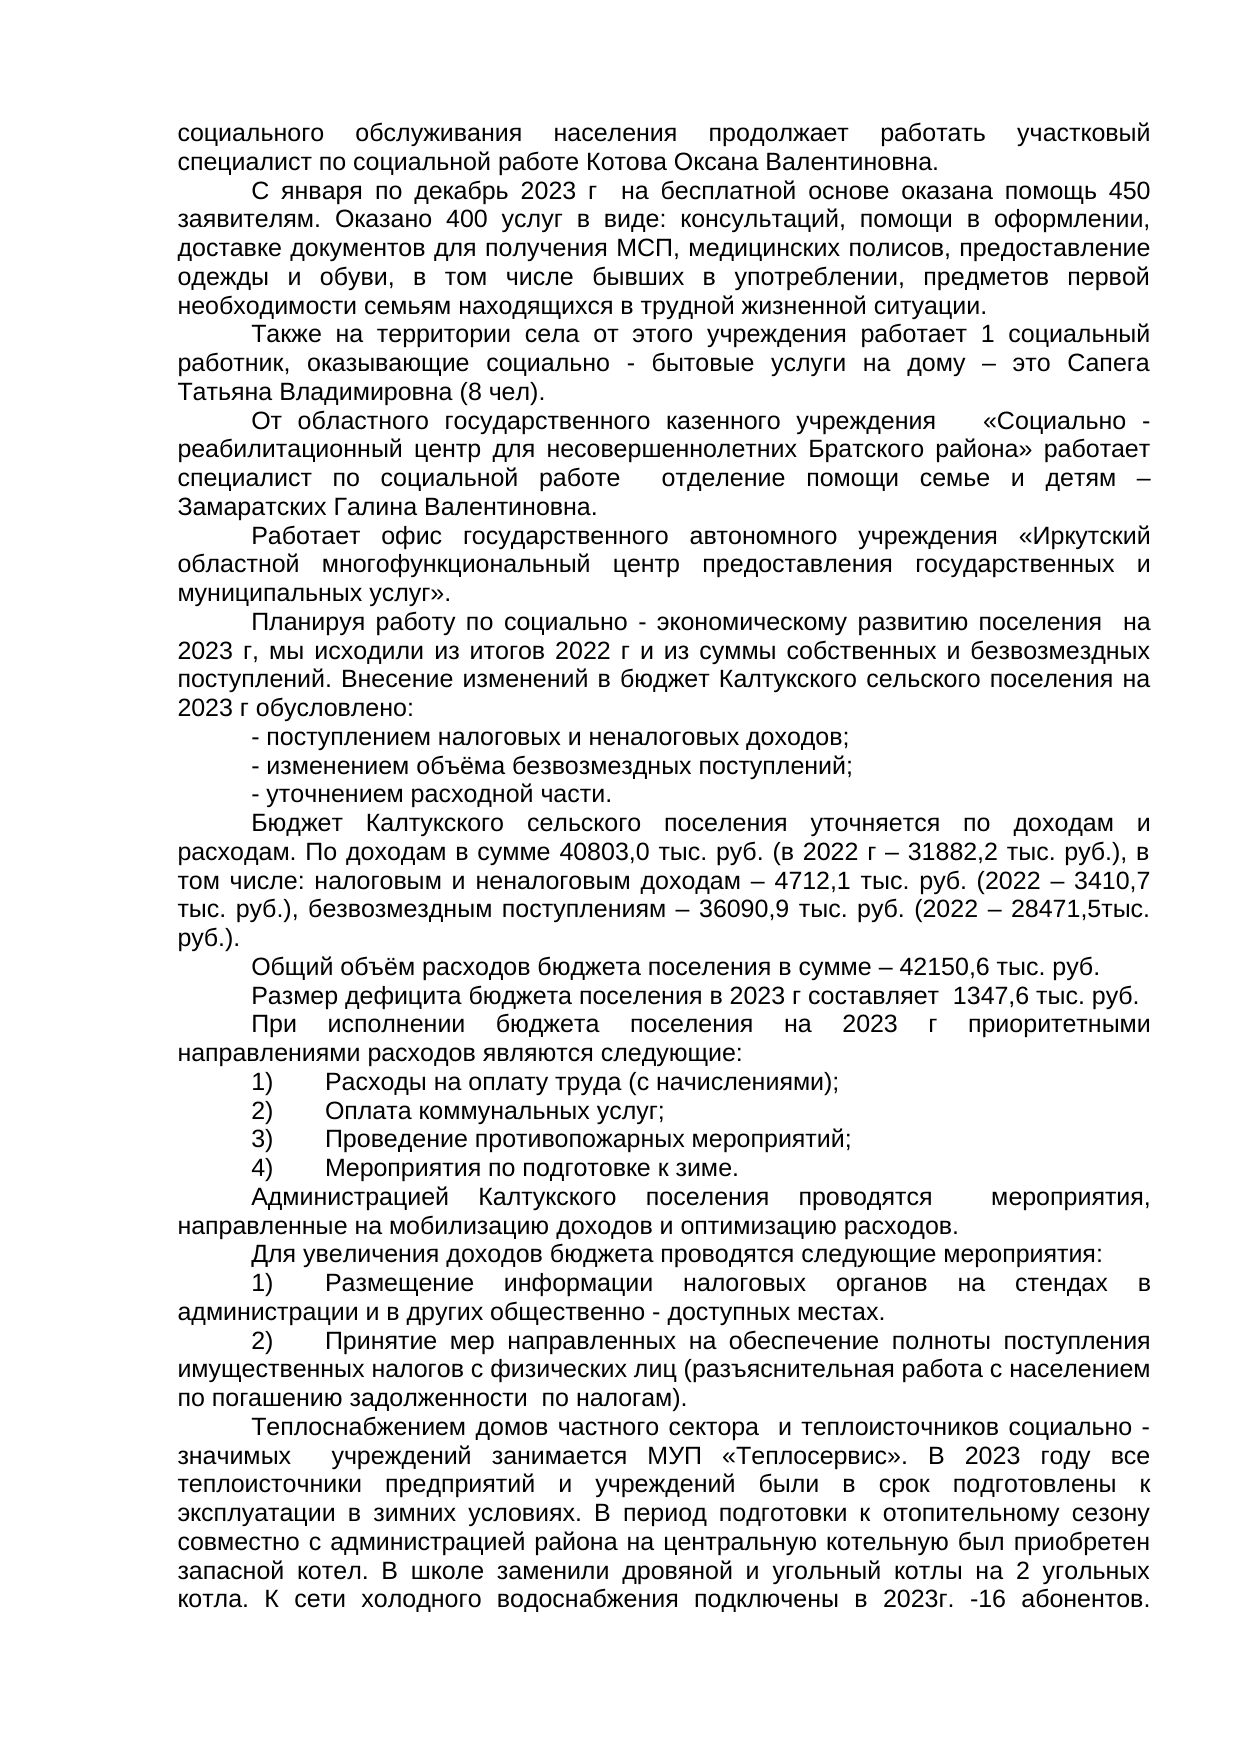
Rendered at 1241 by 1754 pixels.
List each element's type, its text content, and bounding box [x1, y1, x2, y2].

text С января по декабрь 2023 г на бесплатной основе оказана помощь 450 заявителям. Оказано 400 услуг в виде: консультаций, помощи в оформлении, доставке документов для получения МСП, медицинских полисов, предоставление одежды и обуви, в том числе бывших в употреблении, предметов первой необходимости семьям находящихся в трудной жизненной ситуации. [177, 176, 1152, 319]
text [177, 118, 1152, 176]
text При исполнении бюджета поселения на 2023 г приоритетными направлениями расходов являются следующие: [177, 1009, 1152, 1067]
text Для увеличения доходов бюджета проводятся следующие мероприятия: [177, 1239, 1152, 1268]
text 1) Размещение информации налоговых органов на стендах в администрации и в других общественно - доступных местах. [177, 1268, 1152, 1326]
text Бюджет Калтукского сельского поселения уточняется по доходам и расходам. По доходам в сумме 40803,0 тыс. руб. (в 2022 г – 31882,2 тыс. руб.), в том числе: налоговым и неналоговым доходам – 4712,1 тыс. руб. (2022 – 3410,7 тыс. руб.), безвозмездным поступлениям – 36090,9 тыс. руб. (2022 – 28471,5тыс. руб.). [177, 808, 1152, 952]
text 3) Проведение противопожарных мероприятий; [177, 1124, 1152, 1153]
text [177, 1412, 1152, 1613]
text Работает офис государственного автономного учреждения «Иркутский областной многофункциональный центр предоставления государственных и муниципальных услуг». [177, 521, 1152, 607]
text - уточнением расходной части. [177, 779, 1152, 808]
text Размер дефицита бюджета поселения в 2023 г составляет 1347,6 тыс. руб. [177, 981, 1152, 1009]
text - поступлением налоговых и неналоговых доходов; [177, 722, 1152, 751]
text - изменением объёма безвозмездных поступлений; [177, 751, 1152, 779]
text От областного государственного казенного учреждения «Социально - реабилитационный центр для несовершеннолетних Братского района» работает специалист по социальной работе отделение помощи семье и детям – Замаратских Галина Валентиновна. [177, 406, 1152, 521]
text 4) Мероприятия по подготовке к зиме. [177, 1153, 1152, 1182]
text 2) Принятие мер направленных на обеспечение полноты поступления имущественных налогов с физических лиц (разъяснительная работа с населением по погашению задолженности по налогам). [177, 1326, 1152, 1412]
text Планируя работу по социально - экономическому развитию поселения на 2023 г, мы исходили из итогов 2022 г и из суммы собственных и безвозмездных поступлений. Внесение изменений в бюджет Калтукского сельского поселения на 2023 г обусловлено: [177, 607, 1152, 722]
text 2) Оплата коммунальных услуг; [177, 1096, 1152, 1124]
text Также на территории села от этого учреждения работает 1 социальный работник, оказывающие социально - бытовые услуги на дому – это Сапега Татьяна Владимировна (8 чел). [177, 319, 1152, 406]
text 1) Расходы на оплату труда (с начислениями); [177, 1067, 1152, 1096]
text Общий объём расходов бюджета поселения в сумме – 42150,6 тыс. руб. [177, 952, 1152, 981]
text Администрацией Калтукского поселения проводятся мероприятия, направленные на мобилизацию доходов и оптимизацию расходов. [177, 1182, 1152, 1239]
